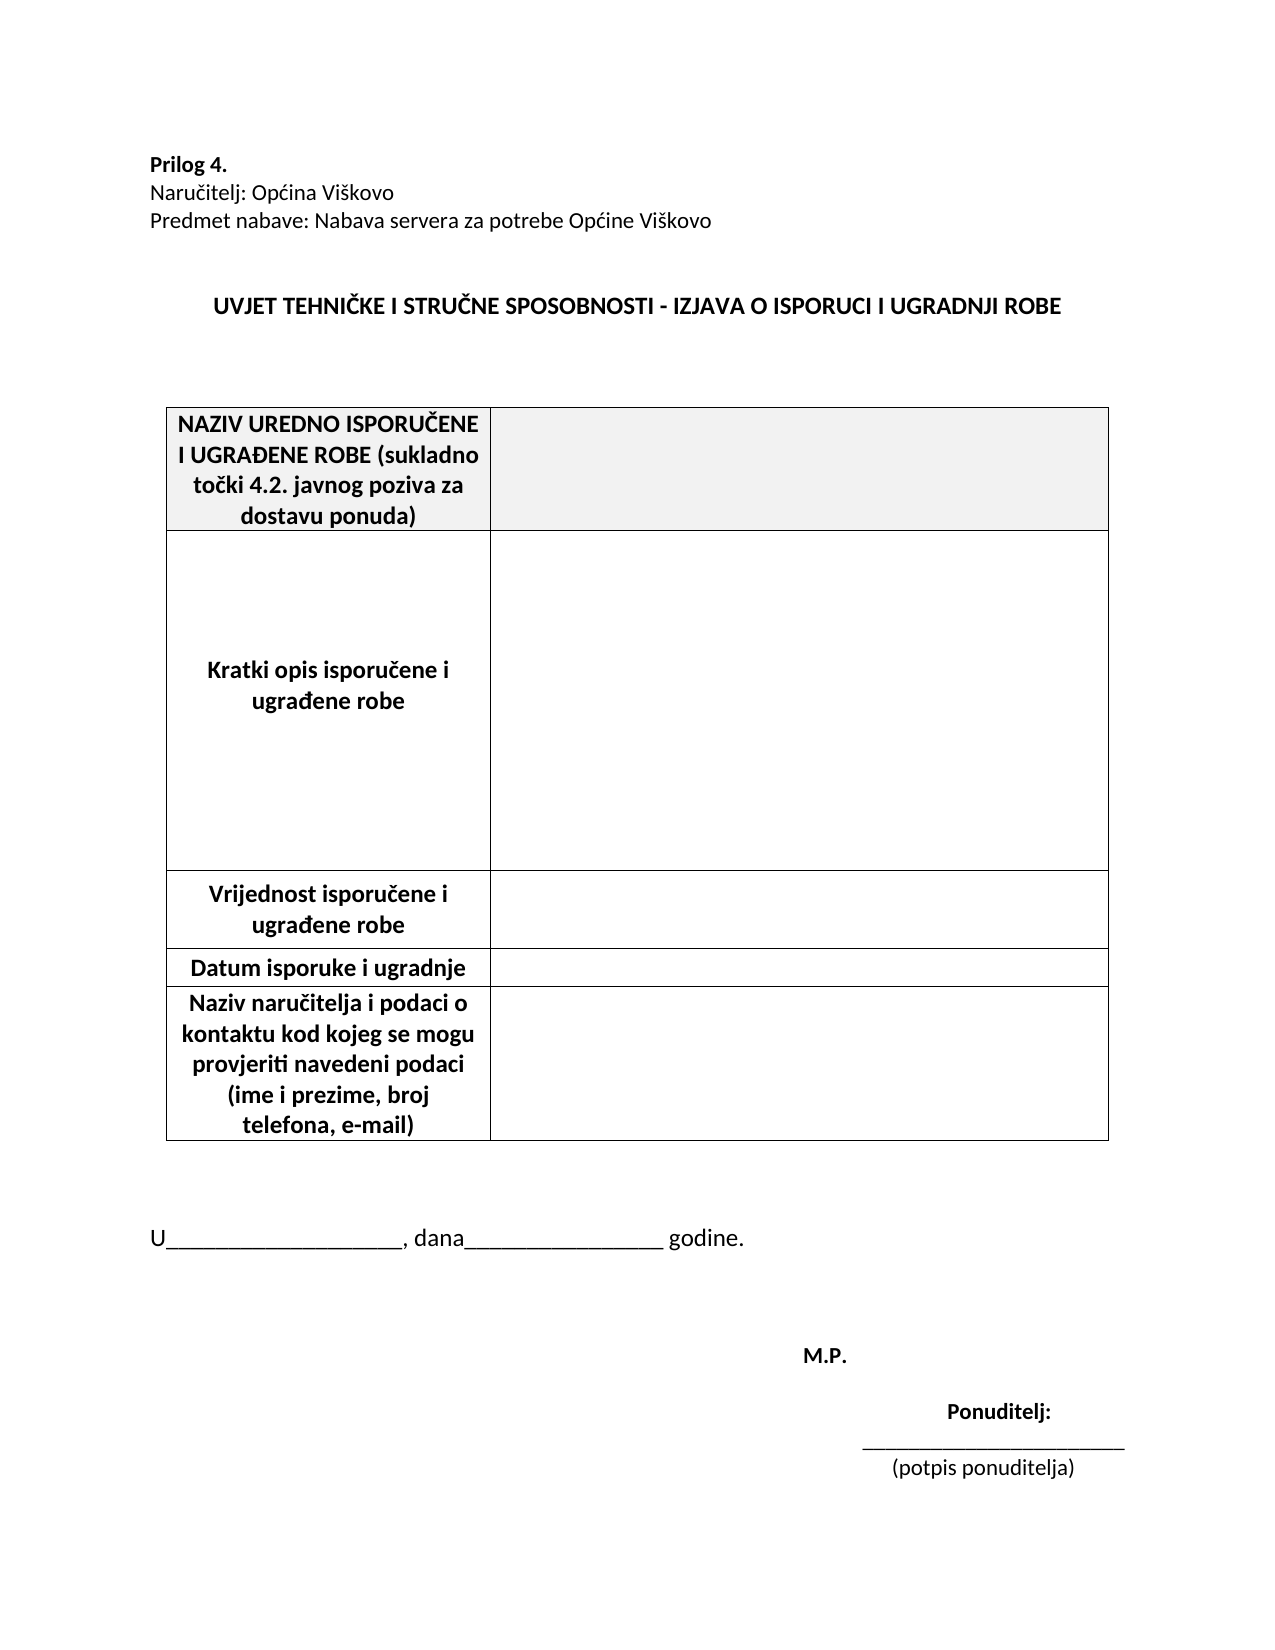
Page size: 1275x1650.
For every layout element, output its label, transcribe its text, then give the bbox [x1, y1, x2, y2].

table_cell [491, 987, 1108, 1140]
text Ponuditelj: [150, 1397, 1051, 1425]
text (potpis ponuditelja) [150, 1453, 1125, 1481]
table_cell Kratki opis isporučene i ugrađene robe [167, 531, 490, 869]
text UVJET TEHNIČKE I STRUČNE SPOSOBNOSTI - IZJAVA O ISPORUCI I UGRADNJI ROBE [150, 290, 1125, 321]
table_cell [491, 531, 1108, 869]
text U___________________, dana________________ godine. [150, 1222, 1125, 1253]
text _______________________ [150, 1425, 1125, 1453]
table_cell [491, 949, 1108, 986]
table_header [491, 408, 1108, 530]
table_cell Datum isporuke i ugradnje [167, 949, 490, 986]
text Predmet nabave: Nabava servera za potrebe Općine Viškovo [150, 206, 1125, 234]
table_cell [491, 871, 1108, 947]
table_cell Naziv naručitelja i podaci o kontaktu kod kojeg se mogu provjeriti navedeni podaci (ime i prezime, broj telefona, e-mail) [167, 987, 490, 1140]
text M.P. [450, 1341, 1125, 1369]
table_header NAZIV UREDNO ISPORUČENE I UGRAĐENE ROBE (sukladno točki 4.2. javnog poziva za dostavu ponuda) [167, 408, 490, 530]
text Prilog 4. [150, 150, 1125, 178]
table_cell Vrijednost isporučene i ugrađene robe [167, 871, 490, 947]
text Naručitelj: Općina Viškovo [150, 178, 1125, 206]
